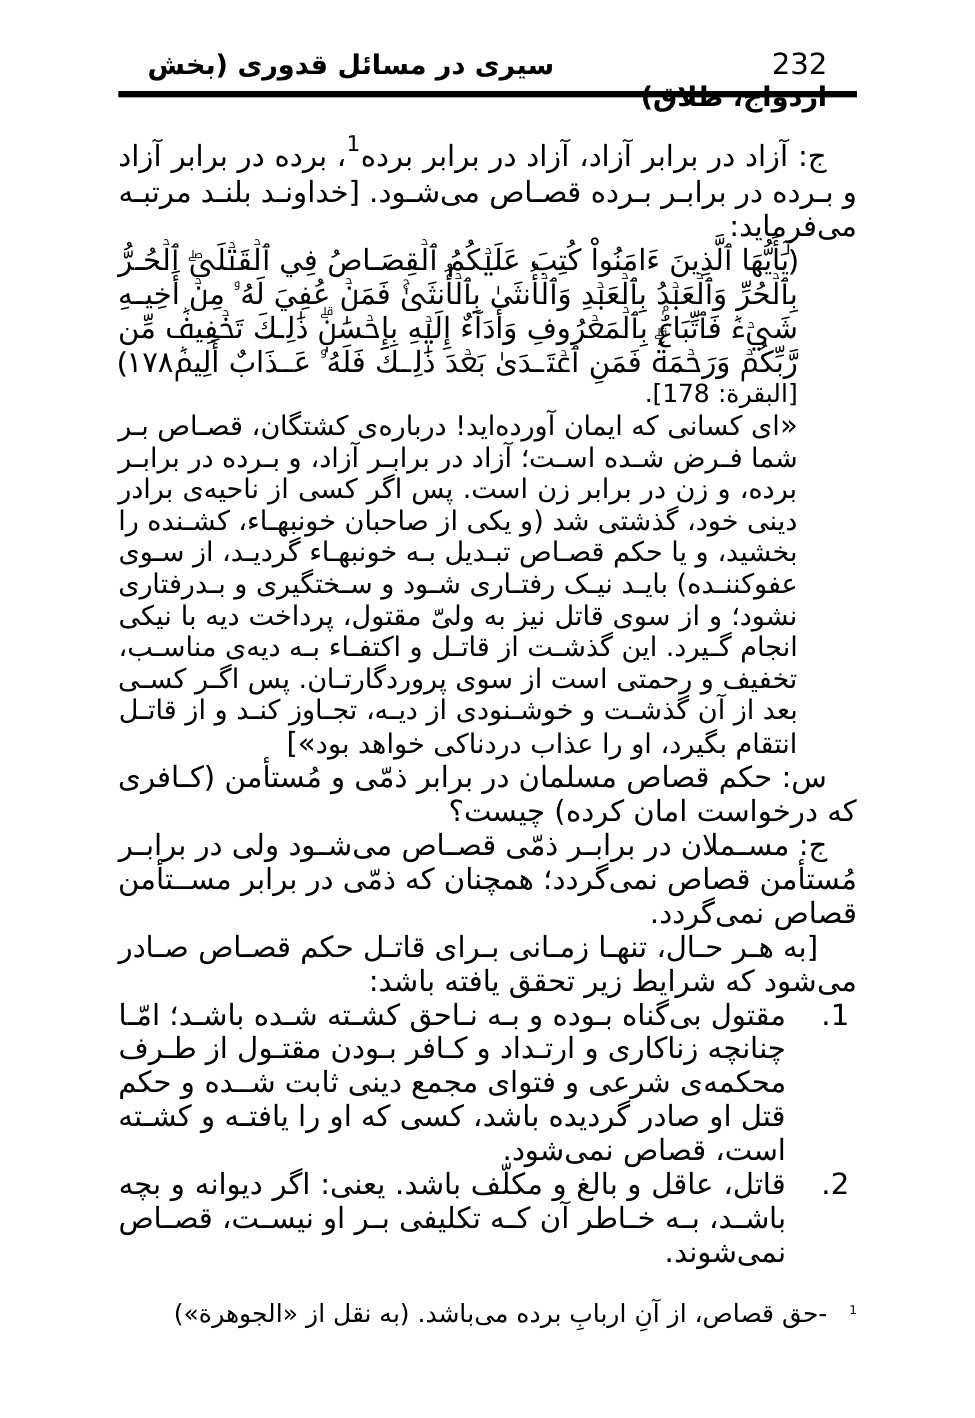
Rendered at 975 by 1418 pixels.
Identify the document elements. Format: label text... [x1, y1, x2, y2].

list قاتل، عاقل و بالغ و مکلّف باشد. یعنی: اگر دیوانه و بچه باشد، به خاطر آن که تکلیفی بر او نیست، قصاص نمی‌شوند. [118, 1168, 821, 1269]
text ﴿يَٰٓأَيُّهَا ٱلَّذِينَ ءَامَنُواْ كُتِبَ عَلَيۡكُمُ ٱلۡقِصَاصُ فِي ٱلۡقَتۡلَىۖ ٱلۡحُرُّ بِٱلۡحُرِّ وَٱلۡعَبۡدُ بِٱلۡعَبۡدِ وَٱلۡأُنثَىٰ بِٱلۡأُنثَىٰۚ فَمَنۡ عُفِيَ لَهُۥ مِنۡ أَخِيهِ شَيۡءٞ فَٱتِّبَاعُۢ بِٱلۡمَعۡرُوفِ وَأَدَآءٌ إِلَيۡهِ بِإِحۡسَٰنٖۗ ذَٰلِكَ تَخۡفِيفٞ مِّن رَّبِّكُمۡ وَرَحۡمَةٞۗ فَمَنِ ٱعۡتَدَىٰ بَعۡدَ ذَٰلِكَ فَلَهُۥ عَذَابٌ أَلِيمٞ١٧٨﴾ [البقرة: 178]. [118, 243, 798, 408]
text «ای کسانی که ایمان آورده‌اید! درباره‌ی کشتگان، قصاص بر شما فرض شده است؛ آزاد در برابر آزاد، و برده در برابر برده، و زن در برابر زن است. پس اگر کسی از ناحیه‌ی برادر دینی خود، گذشتی شد (و یکی از صاحبان خونبهاء، کشنده را بخشید، و یا حکم قصاص تبدیل به خونبهاء گردید، از سوی عفوکننده) باید نیک رفتاری شود و سختگیری و بدرفتاری نشود؛ و از سوی قاتل نیز به ولیّ مقتول، پرداخت دیه با نیکی انجام گیرد. این گذشت از قاتل و اکتفاء به دیه‌ی مناسب، تخفیف و رحمتی است از سوی پروردگارتان. پس اگر کسی بعد از آن گذشت و خوشنودی از دیه، تجاوز کند و از قاتل انتقام بگیرد، او را عذاب دردناکی خواهد بود»] [118, 408, 798, 760]
text ج: آزاد در برابر آزاد، آزاد در برابر برده، برده در برابر آزاد و برده در برابر برده قصاص می‌شود. [خداوند بلند مرتبه می‌فرماید: [118, 132, 857, 243]
text [به هر حال، تنها زمانی برای قاتل حکم قصاص صادر می‌شود که شرایط زیر تحقق یافته باشد: [118, 930, 857, 998]
list مقتول بی‌گناه بوده و به ناحق کشته شده باشد؛ امّا چنانچه زناکاری و ارتداد و کافر بودن مقتول از طرف محکمه‌ی شرعی و فتوای مجمع دینی ثابت شده و حکم قتل او صادر گردیده باشد، کسی که او را یافته و کشته است، قصاص نمی‌شود. [118, 998, 821, 1168]
text س: حکم قصاص مسلمان در برابر ذمّی و مُستأمن (کافری که درخواست امان کرده) چیست؟ [118, 760, 857, 828]
text ج: مسملان در برابر ذمّی قصاص می‌شود ولی در برابر مُستأمن قصاص نمی‌گردد؛ همچنان که ذمّی در برابر مستأمن قصاص نمی‌گردد. [118, 828, 857, 930]
